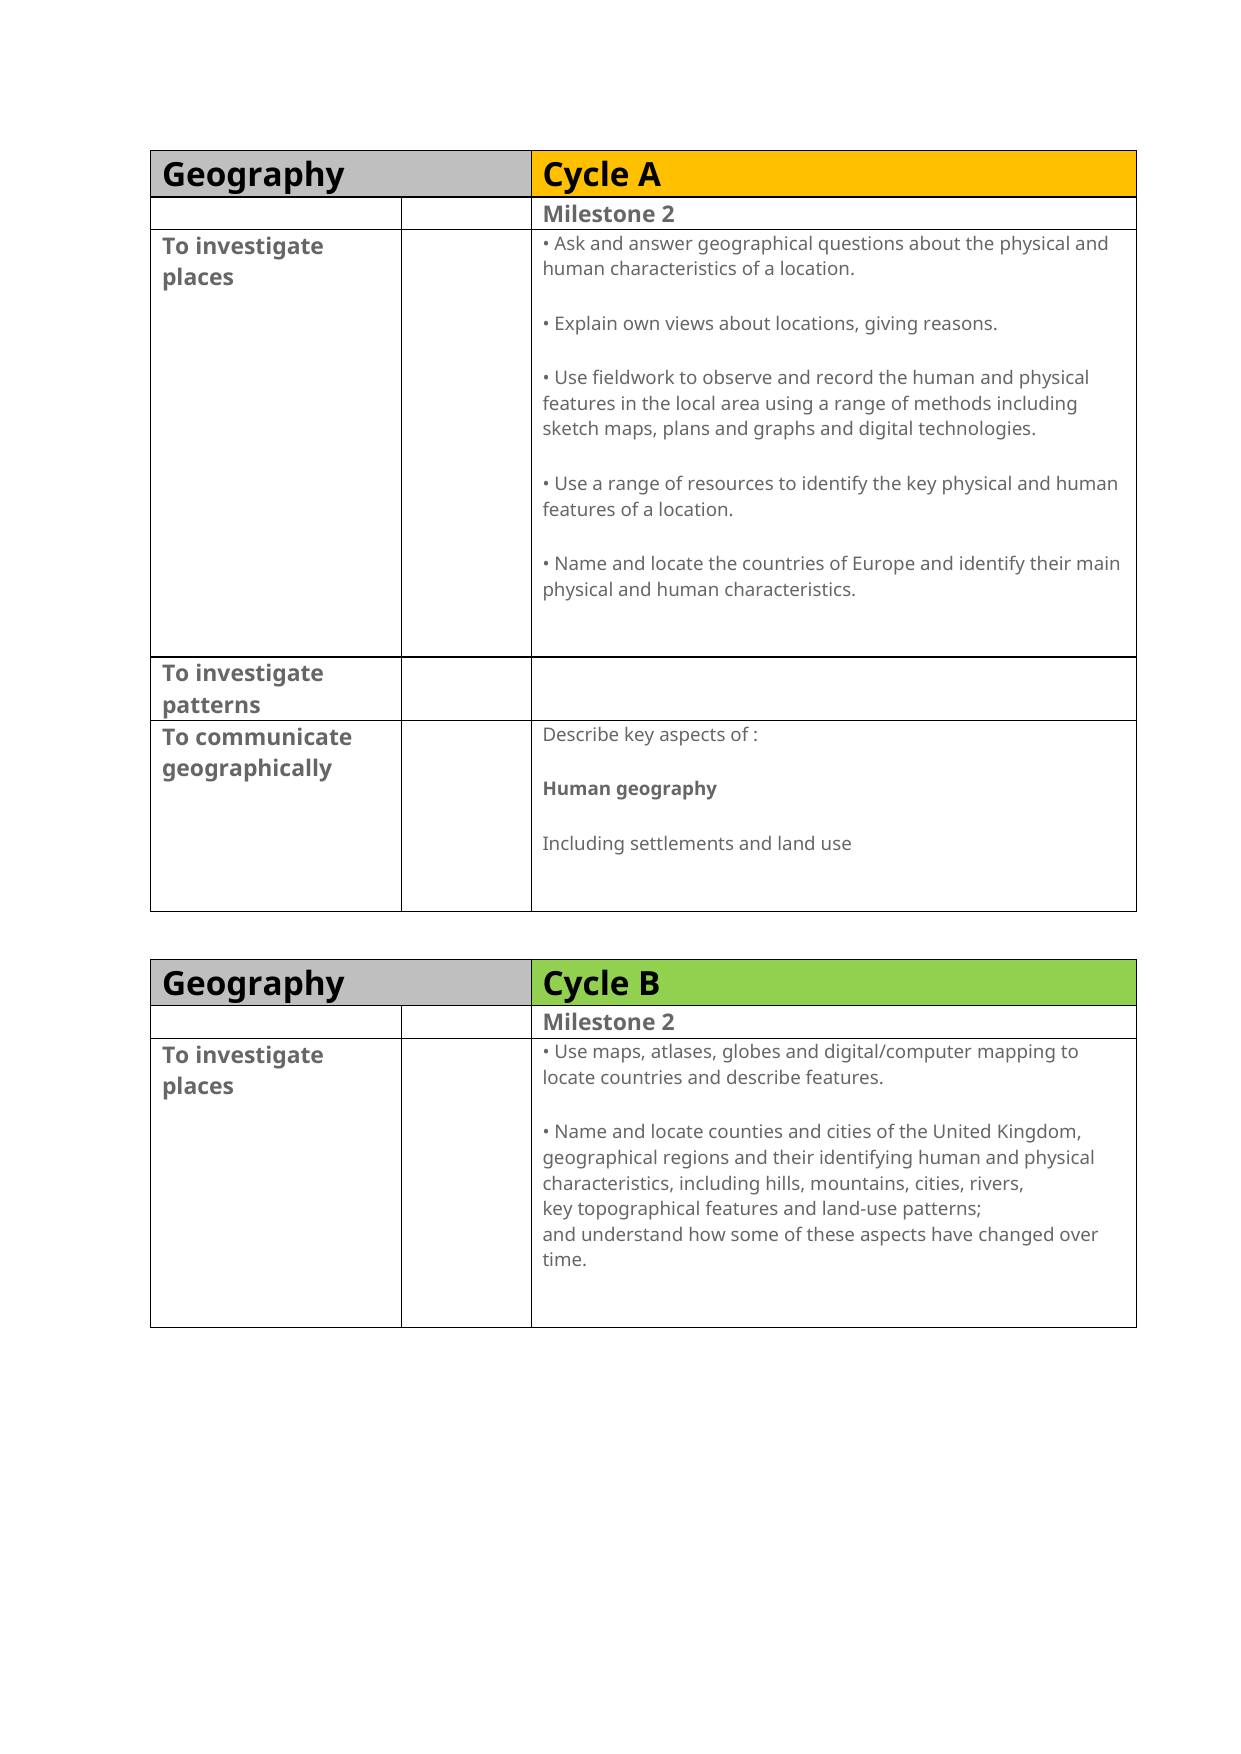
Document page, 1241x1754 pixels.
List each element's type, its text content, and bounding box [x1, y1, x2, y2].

table_cell [151, 198, 401, 229]
table_cell Milestone 2 [532, 1006, 1136, 1037]
table_cell [402, 198, 531, 229]
table_cell To investigate places [151, 1039, 401, 1327]
table_cell Describe key aspects of : Human geography Including settlements and land use [532, 721, 1136, 911]
table_cell Milestone 2 [532, 198, 1136, 229]
table_cell [402, 1039, 531, 1327]
table_cell [402, 658, 531, 720]
table_cell To investigate patterns [151, 658, 401, 720]
table_cell To investigate places [151, 230, 401, 656]
table_header Cycle A [532, 151, 1136, 196]
table_cell [402, 1006, 531, 1037]
table_cell • Ask and answer geographical questions about the physical and human characteristics of a location. • Explain own views about locations, giving reasons. • Use fieldwork to observe and record the human and physical features in the local area using a range of methods including sketch maps, plans and graphs and digital technologies. • Use a range of resources to identify the key physical and human features of a location. • Name and locate the countries of Europe and identify their main physical and human characteristics. [532, 230, 1136, 656]
table_cell [402, 230, 531, 656]
table_cell [151, 1006, 401, 1037]
table_cell • Use maps, atlases, globes and digital/computer mapping to locate countries and describe features. • Name and locate counties and cities of the United Kingdom, geographical regions and their identifying human and physical characteristics, including hills, mountains, cities, rivers, key topographical features and land-use patterns; and understand how some of these aspects have changed over time. [532, 1039, 1136, 1327]
table_header Geography [151, 151, 531, 196]
table_cell To communicate geographically [151, 721, 401, 911]
table_cell [402, 721, 531, 911]
table_header Cycle B [532, 960, 1136, 1005]
table_header Geography [151, 960, 531, 1005]
table_cell [532, 658, 1136, 720]
